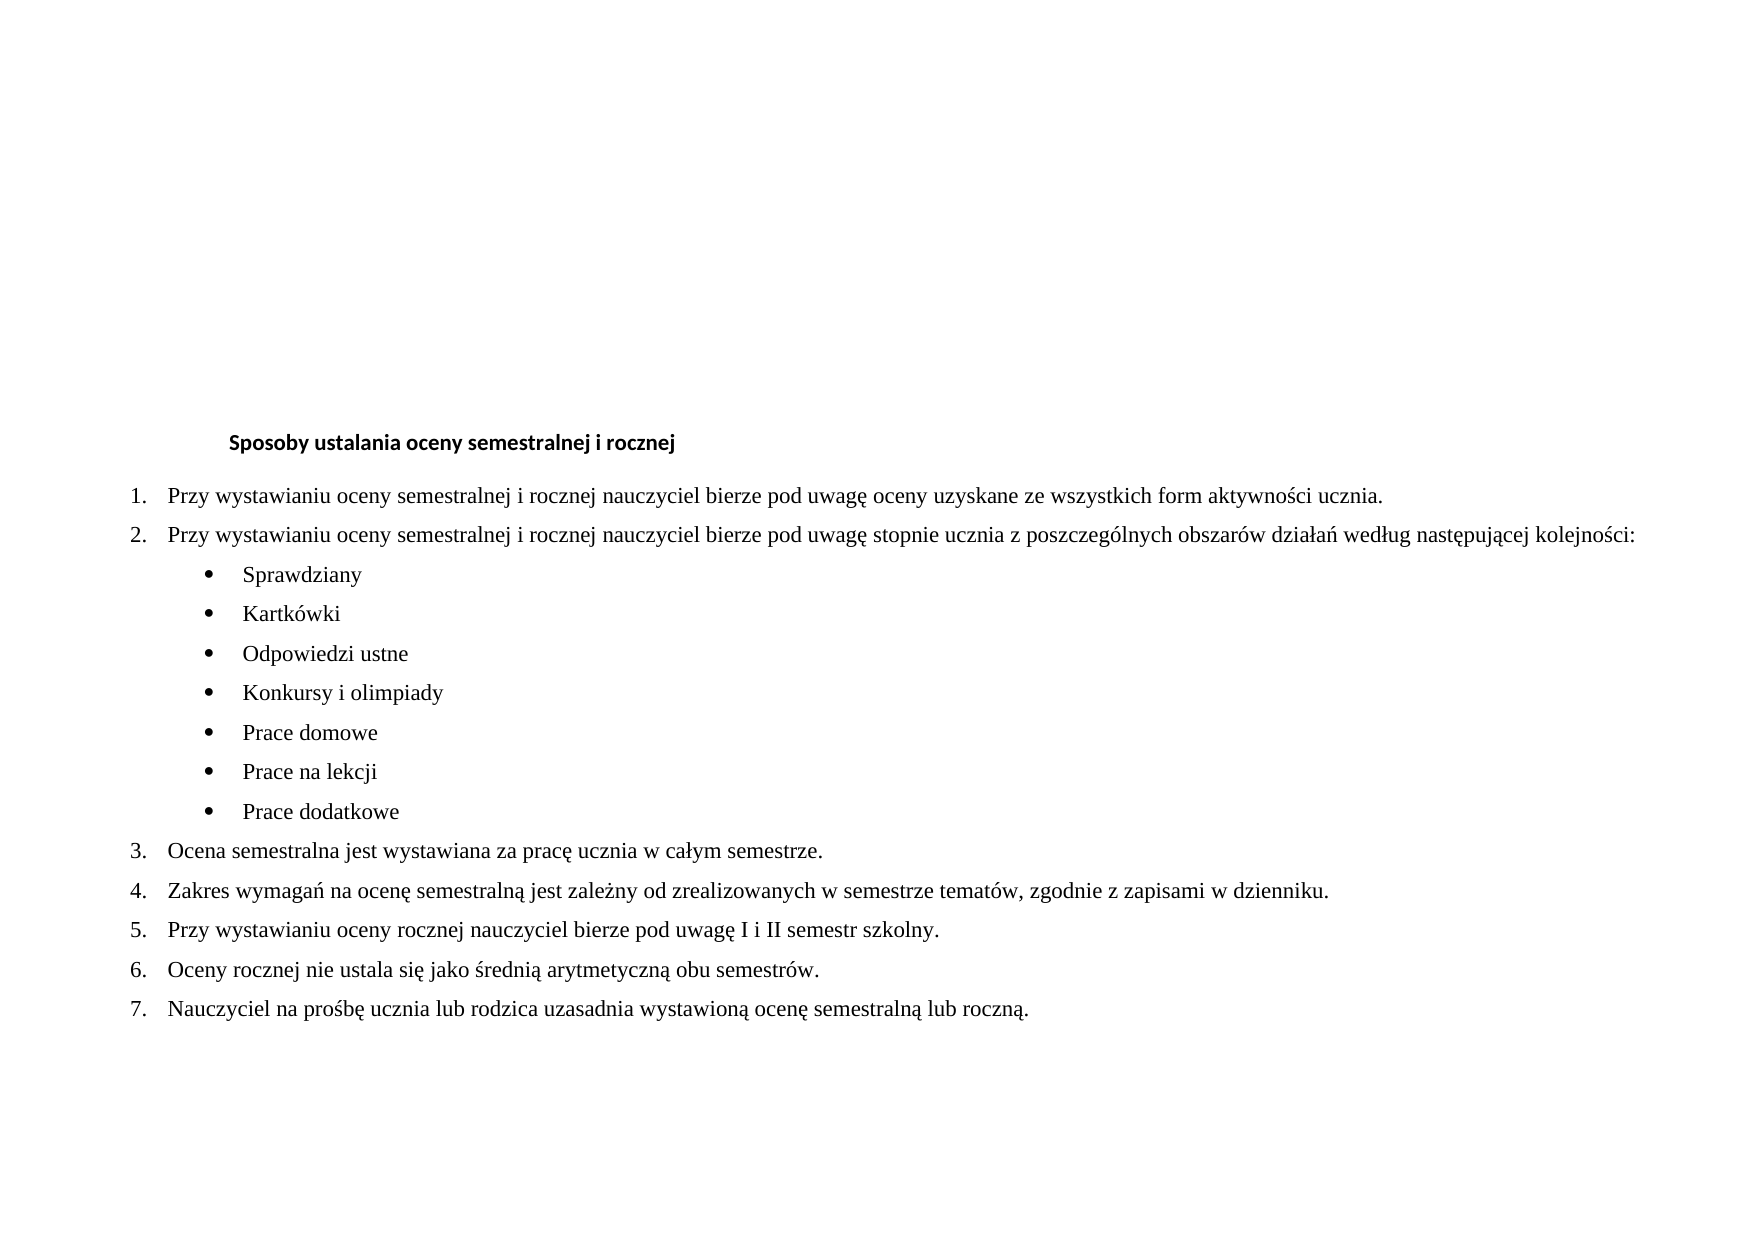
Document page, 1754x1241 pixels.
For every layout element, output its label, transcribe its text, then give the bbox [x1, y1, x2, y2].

list Sprawdziany [205, 561, 1642, 587]
list Kartkówki [205, 600, 1642, 627]
list Przy wystawianiu oceny semestralnej i rocznej nauczyciel bierze pod uwagę oceny uzyskane ze wszystkich form aktywności ucznia. [130, 482, 1642, 508]
list Prace domowe [205, 719, 1642, 745]
list Konkursy i olimpiady [205, 679, 1642, 706]
list Przy wystawianiu oceny semestralnej i rocznej nauczyciel bierze pod uwagę stopnie ucznia z poszczególnych obszarów działań według następującej kolejności: [130, 521, 1642, 548]
list Prace dodatkowe [205, 798, 1642, 824]
text Sposoby ustalania oceny semestralnej i rocznej [130, 428, 1642, 456]
list Przy wystawianiu oceny rocznej nauczyciel bierze pod uwagę I i II semestr szkolny. [130, 916, 1642, 943]
list Odpowiedzi ustne [205, 640, 1642, 666]
list Nauczyciel na prośbę ucznia lub rodzica uzasadnia wystawioną ocenę semestralną lub roczną. [130, 995, 1642, 1022]
list Oceny rocznej nie ustala się jako średnią arytmetyczną obu semestrów. [130, 956, 1642, 982]
list Ocena semestralna jest wystawiana za pracę ucznia w całym semestrze. [130, 837, 1642, 864]
list Prace na lekcji [205, 758, 1642, 785]
list Zakres wymagań na ocenę semestralną jest zależny od zrealizowanych w semestrze tematów, zgodnie z zapisami w dzienniku. [130, 877, 1642, 903]
